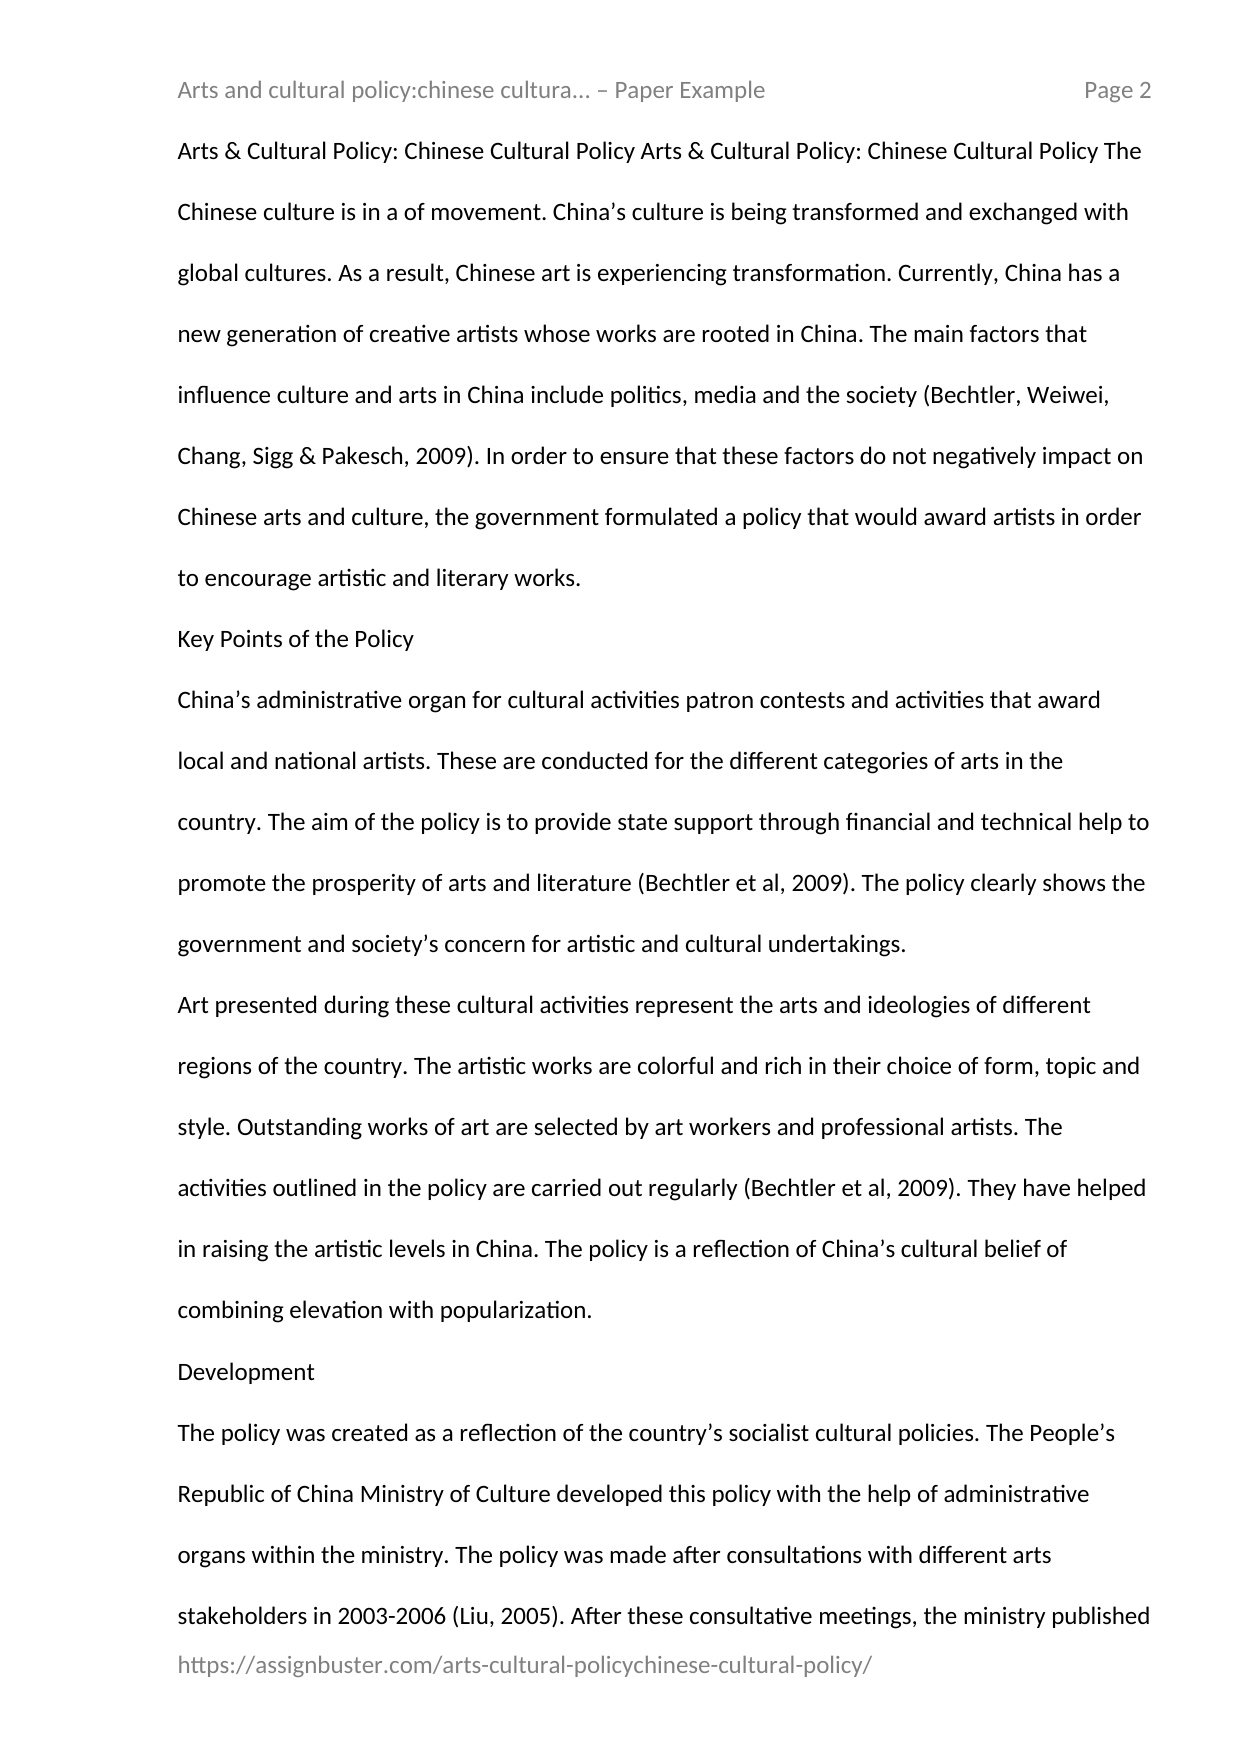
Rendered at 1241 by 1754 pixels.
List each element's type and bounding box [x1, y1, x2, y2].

text [177, 135, 1152, 1630]
